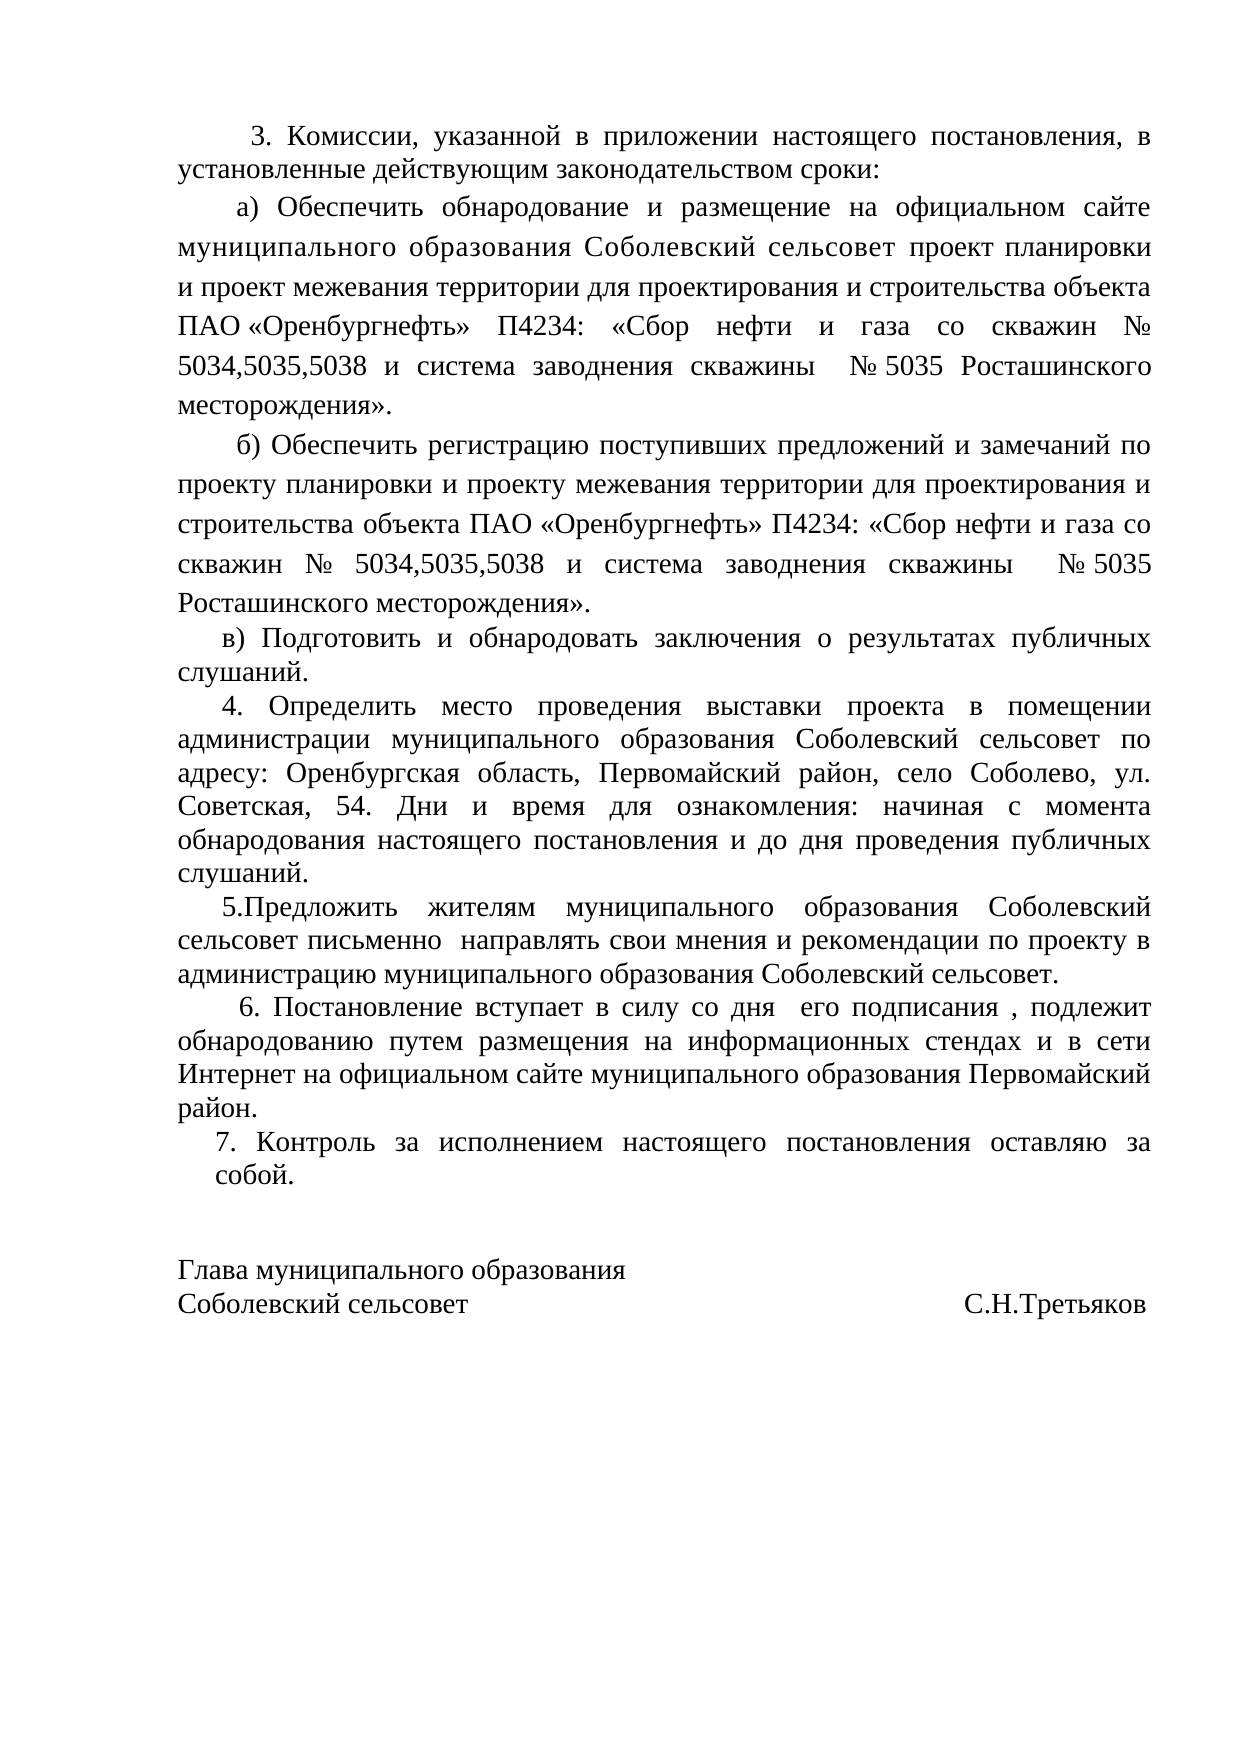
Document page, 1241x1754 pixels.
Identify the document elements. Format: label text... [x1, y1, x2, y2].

text Соболевский сельсовет С.Н.Третьяков [177, 1286, 1152, 1319]
text 7. Контроль за исполнением настоящего постановления оставляю за собой. [215, 1124, 1152, 1191]
text а) Обеспечить обнародование и размещение на официальном сайте муниципального образования Соболевский сельсовет проект планировки и проект межевания территории для проектирования и строительства объекта ПАО «Оренбургнефть» П4234: «Сбор нефти и газа со скважин № 5034,5035,5038 и система заводнения скважины № 5035 Росташинского месторождения». [177, 185, 1152, 423]
text 5.Предложить жителям муниципального образования Соболевский сельсовет письменно направлять свои мнения и рекомендации по проекту в администрацию муниципального образования Соболевский сельсовет. [177, 889, 1152, 989]
text в) Подготовить и обнародовать заключения о результатах публичных слушаний. [177, 621, 1152, 688]
text б) Обеспечить регистрацию поступивших предложений и замечаний по проекту планировки и проекту межевания территории для проектирования и строительства объекта ПАО «Оренбургнефть» П4234: «Сбор нефти и газа со скважин № 5034,5035,5038 и система заводнения скважины № 5035 Росташинского месторождения». [177, 423, 1152, 621]
text 4. Определить место проведения выставки проекта в помещении администрации муниципального образования Соболевский сельсовет по адресу: Оренбургская область, Первомайский район, село Соболево, ул. Советская, 54. Дни и время для ознакомления: начиная с момента обнародования настоящего постановления и до дня проведения публичных слушаний. [177, 688, 1152, 889]
text 6. Постановление вступает в силу со дня его подписания , подлежит обнародованию путем размещения на информационных стендах и в сети Интернет на официальном сайте муниципального образования Первомайский район. [177, 989, 1152, 1124]
text Глава муниципального образования [177, 1252, 1152, 1286]
text 3. Комиссии, указанной в приложении настоящего постановления, в установленные действующим законодательством сроки: [177, 118, 1152, 185]
